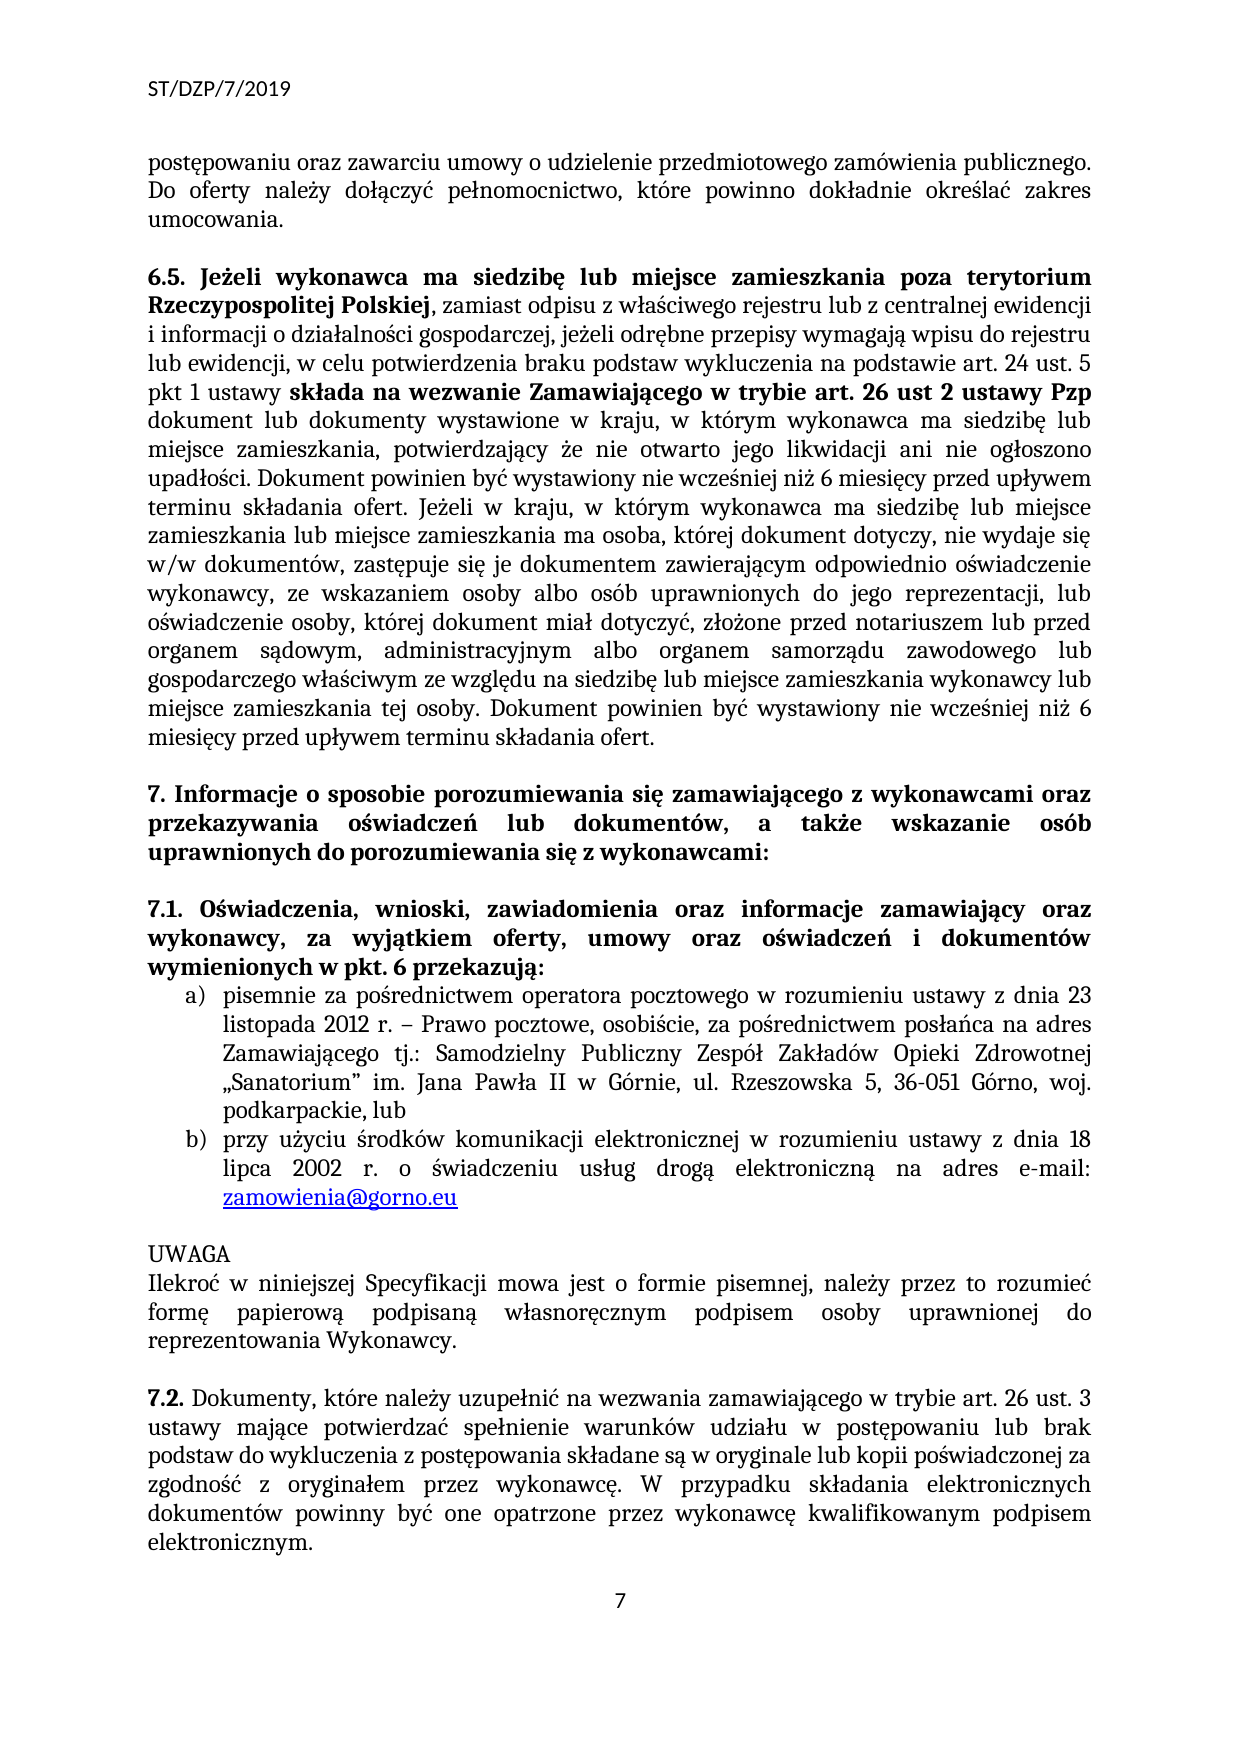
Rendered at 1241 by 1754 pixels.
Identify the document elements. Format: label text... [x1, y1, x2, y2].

list pisemnie za pośrednictwem operatora pocztowego w rozumieniu ustawy z dnia 23 listopada 2012 r. – Prawo pocztowe, osobiście, za pośrednictwem posłańca na adres Zamawiającego tj.: Samodzielny Publiczny Zespół Zakładów Opieki Zdrowotnej „Sanatorium” im. Jana Pawła II w Górnie, ul. Rzeszowska 5, 36-051 Górno, woj. podkarpackie, lub [185, 981, 1092, 1125]
text UWAGA [148, 1240, 1092, 1269]
text 7.2. Dokumenty, które należy uzupełnić na wezwania zamawiającego w trybie art. 26 ust. 3 ustawy mające potwierdzać spełnienie warunków udziału w postępowaniu lub brak podstaw do wykluczenia z postępowania składane są w oryginale lub kopii poświadczonej za zgodność z oryginałem przez wykonawcę. W przypadku składania elektronicznych dokumentów powinny być one opatrzone przez wykonawcę kwalifikowanym podpisem elektronicznym. [148, 1384, 1092, 1556]
text 6.5. Jeżeli wykonawca ma siedzibę lub miejsce zamieszkania poza terytorium Rzeczypospolitej Polskiej, zamiast odpisu z właściwego rejestru lub z centralnej ewidencji i informacji o działalności gospodarczej, jeżeli odrębne przepisy wymagają wpisu do rejestru lub ewidencji, w celu potwierdzenia braku podstaw wykluczenia na podstawie art. 24 ust. 5 pkt 1 ustawy składa na wezwanie Zamawiającego w trybie art. 26 ust 2 ustawy Pzp dokument lub dokumenty wystawione w kraju, w którym wykonawca ma siedzibę lub miejsce zamieszkania, potwierdzający że nie otwarto jego likwidacji ani nie ogłoszono upadłości. Dokument powinien być wystawiony nie wcześniej niż 6 miesięcy przed upływem terminu składania ofert. Jeżeli w kraju, w którym wykonawca ma siedzibę lub miejsce zamieszkania lub miejsce zamieszkania ma osoba, której dokument dotyczy, nie wydaje się w/w dokumentów, zastępuje się je dokumentem zawierającym odpowiednio oświadczenie wykonawcy, ze wskazaniem osoby albo osób uprawnionych do jego reprezentacji, lub oświadczenie osoby, której dokument miał dotyczyć, złożone przed notariuszem lub przed organem sądowym, administracyjnym albo organem samorządu zawodowego lub gospodarczego właściwym ze względu na siedzibę lub miejsce zamieszkania wykonawcy lub miejsce zamieszkania tej osoby. Dokument powinien być wystawiony nie wcześniej niż 6 miesięcy przed upływem terminu składania ofert. [148, 263, 1092, 751]
text Ilekroć w niniejszej Specyfikacji mowa jest o formie pisemnej, należy przez to rozumieć formę papierową podpisaną własnoręcznym podpisem osoby uprawnionej do reprezentowania Wykonawcy. [148, 1269, 1092, 1355]
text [148, 148, 1092, 234]
text 7.1. Oświadczenia, wnioski, zawiadomienia oraz informacje zamawiający oraz wykonawcy, za wyjątkiem oferty, umowy oraz oświadczeń i dokumentów wymienionych w pkt. 6 przekazują: [148, 895, 1092, 981]
list przy użyciu środków komunikacji elektronicznej w rozumieniu ustawy z dnia 18 lipca 2002 r. o świadczeniu usług drogą elektroniczną na adres e-mail: zamowienia@gorno.eu [185, 1125, 1092, 1211]
text 7. Informacje o sposobie porozumiewania się zamawiającego z wykonawcami oraz przekazywania oświadczeń lub dokumentów, a także wskazanie osób uprawnionych do porozumiewania się z wykonawcami: [148, 780, 1092, 866]
